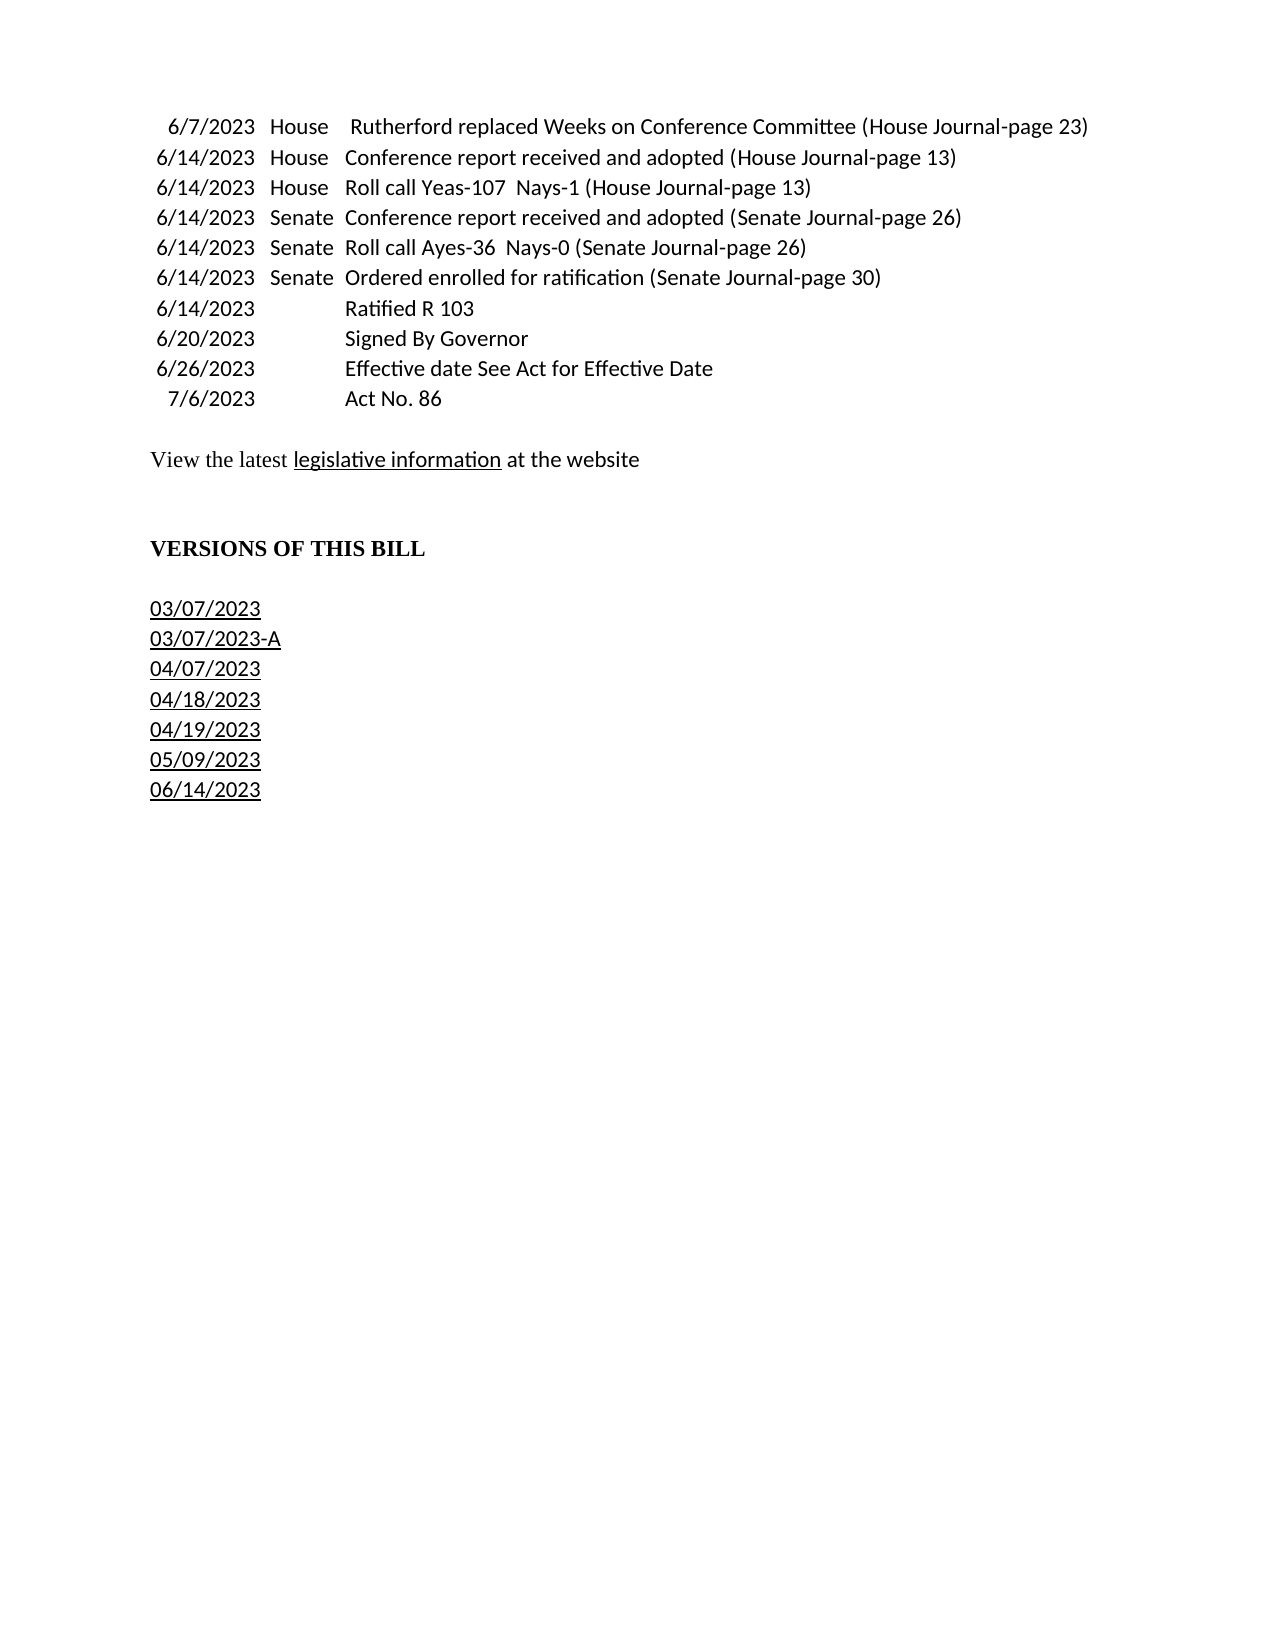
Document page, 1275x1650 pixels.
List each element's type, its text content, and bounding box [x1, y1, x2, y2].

text 04/18/2023 [150, 685, 1125, 713]
text 04/19/2023 [150, 715, 1125, 743]
text 6/7/2023 House Rutherford replaced Weeks on Conference Committee (House Journal-page 23) [150, 112, 1125, 141]
text View the latest legislative information at the website [150, 445, 1125, 473]
text 6/14/2023 Senate Ordered enrolled for ratification (Senate Journal-page 30) [150, 263, 1125, 292]
text 03/07/2023 [150, 594, 1125, 622]
text 03/07/2023-A [150, 624, 1125, 652]
text 6/14/2023 Ratified R 103 [150, 294, 1125, 322]
text 7/6/2023 Act No. 86 [150, 384, 1125, 412]
text 05/09/2023 [150, 745, 1125, 773]
text 6/20/2023 Signed By Governor [150, 324, 1125, 352]
text 6/14/2023 Senate Roll call Ayes-36 Nays-0 (Senate Journal-page 26) [150, 233, 1125, 261]
text 6/14/2023 Senate Conference report received and adopted (Senate Journal-page 26) [150, 203, 1125, 231]
text 6/14/2023 House Roll call Yeas-107 Nays-1 (House Journal-page 13) [150, 173, 1125, 201]
text 6/14/2023 House Conference report received and adopted (House Journal-page 13) [150, 143, 1125, 171]
text 04/07/2023 [150, 654, 1125, 682]
text 06/14/2023 [150, 775, 1125, 803]
text VERSIONS OF THIS BILL [150, 535, 1125, 562]
text 6/26/2023 Effective date See Act for Effective Date [150, 354, 1125, 382]
